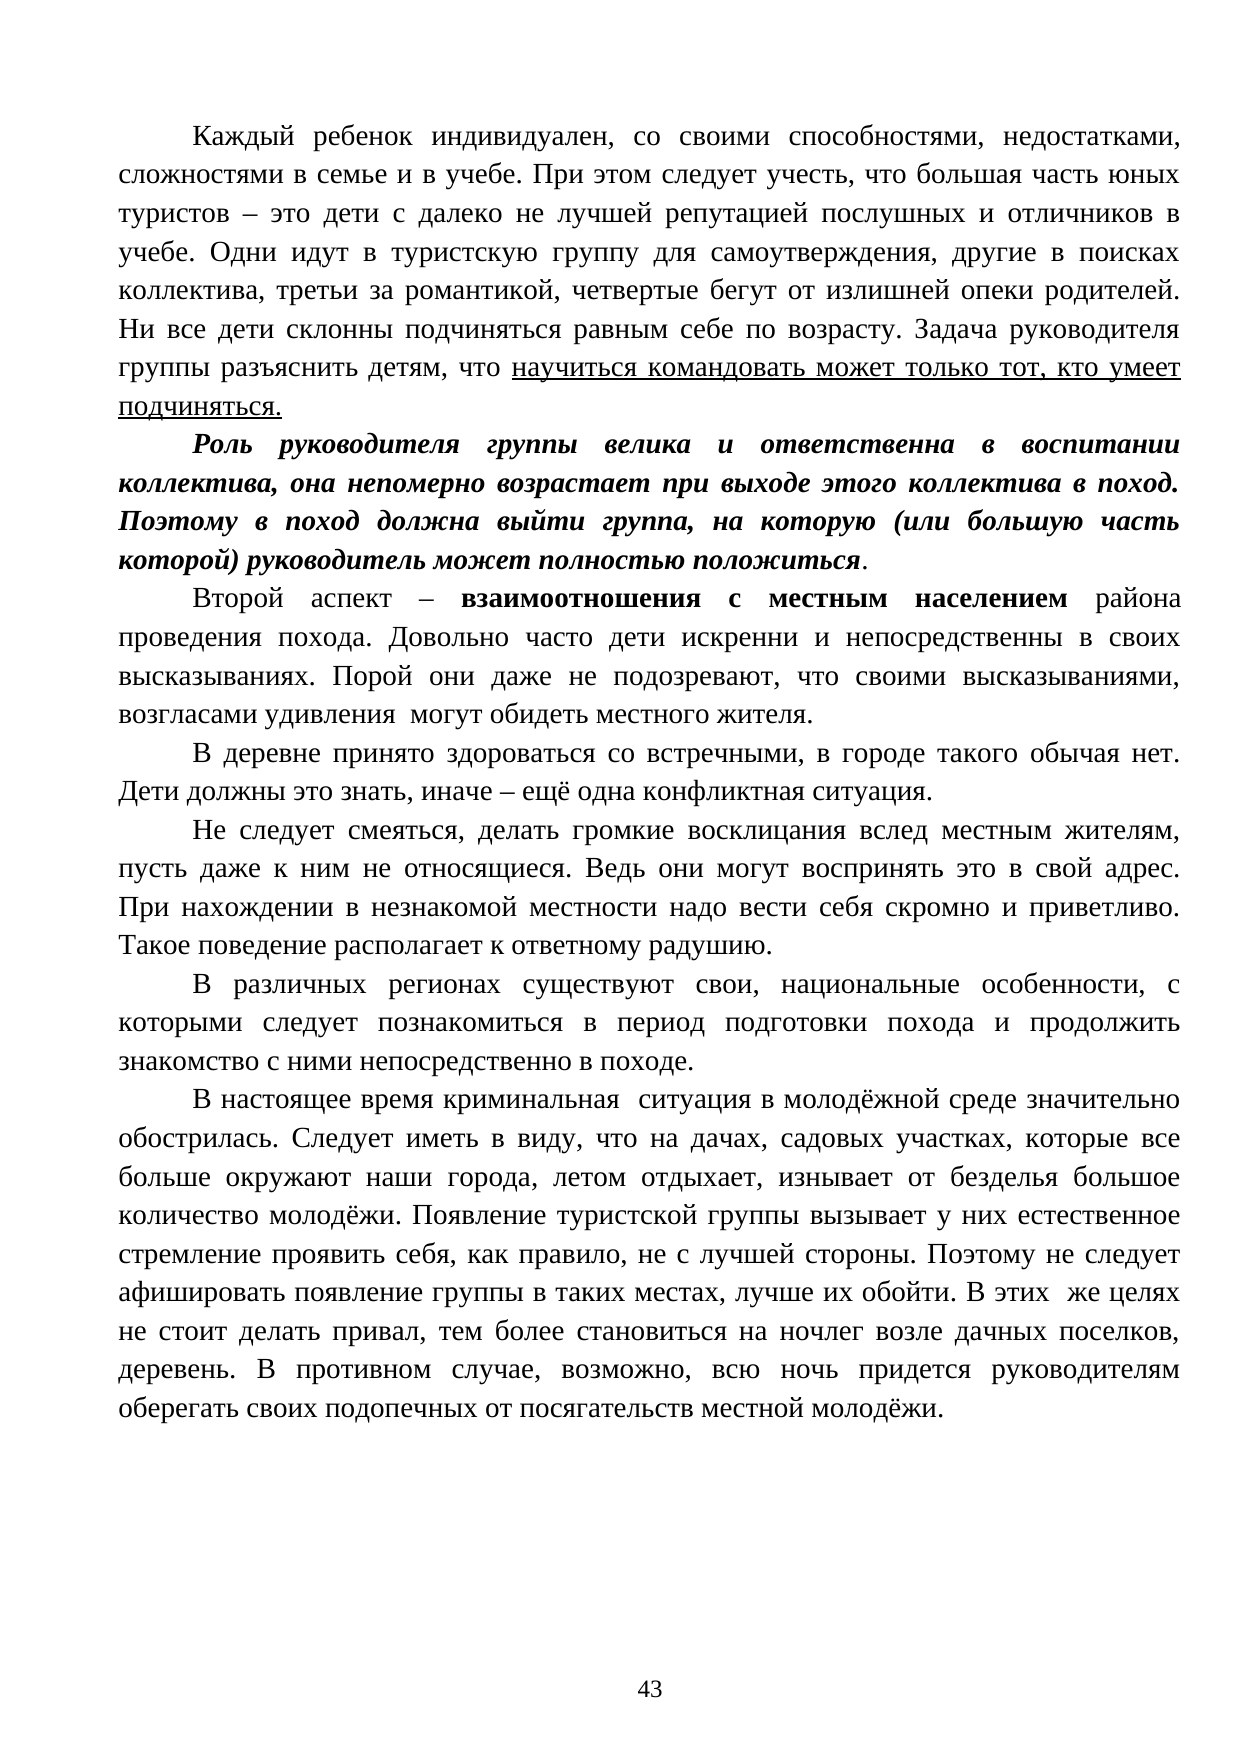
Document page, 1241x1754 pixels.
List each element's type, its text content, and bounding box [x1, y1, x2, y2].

text Не следует смеяться, делать громкие восклицания вслед местным жителям, пусть даже к ним не относящиеся. Ведь они могут воспринять это в свой адрес. При нахождении в незнакомой местности надо вести себя скромно и приветливо. Такое поведение располагает к ответному радушию. [118, 812, 1181, 961]
text В настоящее время криминальная ситуация в молодёжной среде значительно обострилась. Следует иметь в виду, что на дачах, садовых участках, которые все больше окружают наши города, летом отдыхает, изнывает от безделья большое количество молодёжи. Появление туристской группы вызывает у них естественное стремление проявить себя, как правило, не с лучшей стороны. Поэтому не следует афишировать появление группы в таких местах, лучше их обойти. В этих же целях не стоит делать привал, тем более становиться на ночлег возле дачных поселков, деревень. В противном случае, возможно, всю ночь придется руководителям оберегать своих подопечных от посягательств местной молодёжи. [118, 1082, 1181, 1423]
text Каждый ребенок индивидуален, со своими способностями, недостатками, сложностями в семье и в учебе. При этом следует учесть, что большая часть юных туристов – это дети с далеко не лучшей репутацией послушных и отличников в учебе. Одни идут в туристскую группу для самоутверждения, другие в поисках коллектива, третьи за романтикой, четвертые бегут от излишней опеки родителей. Ни все дети склонны подчиняться равным себе по возрасту. Задача руководителя группы разъяснить детям, что научиться командовать может только тот, кто умеет подчиняться. [118, 118, 1181, 421]
text Роль руководителя группы велика и ответственна в воспитании коллектива, она непомерно возрастает при выходе этого коллектива в поход. Поэтому в поход должна выйти группа, на которую (или большую часть которой) руководитель может полностью положиться. [118, 426, 1181, 576]
text В различных регионах существуют свои, национальные особенности, с которыми следует познакомиться в период подготовки похода и продолжить знакомство с ними непосредственно в походе. [118, 966, 1181, 1077]
text В деревне принято здороваться со встречными, в городе такого обычая нет. Дети должны это знать, иначе – ещё одна конфликтная ситуация. [118, 735, 1181, 807]
text Второй аспект – взаимоотношения с местным населением района проведения похода. Довольно часто дети искренни и непосредственны в своих высказываниях. Порой они даже не подозревают, что своими высказываниями, возгласами удивления могут обидеть местного жителя. [118, 581, 1181, 730]
